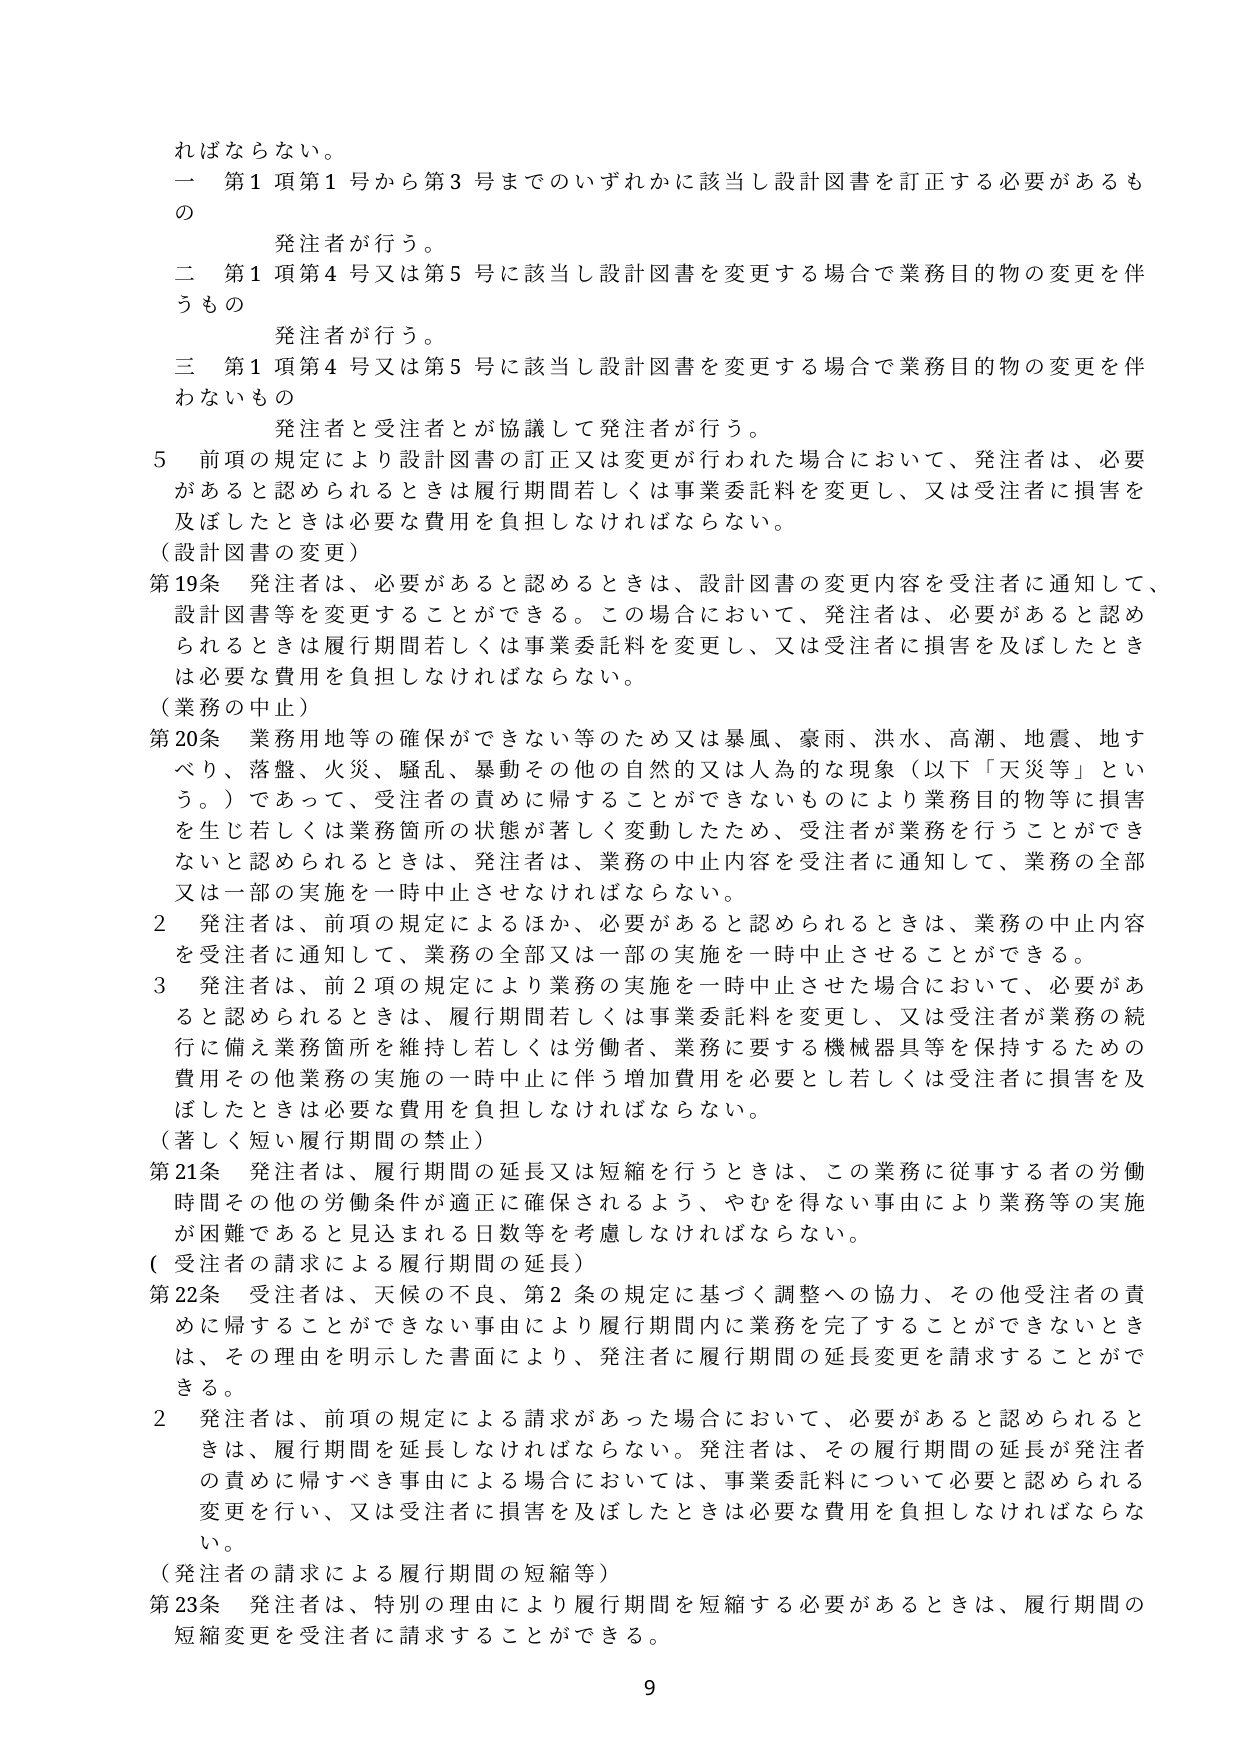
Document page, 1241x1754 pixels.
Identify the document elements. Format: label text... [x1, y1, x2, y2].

text 発注者と受注者とが協議して発注者が行う。 [149, 412, 1149, 443]
text 第23条 発注者は、特別の理由により履行期間を短縮する必要があるときは、履行期間の短縮変更を受注者に請求することができる。 [149, 1588, 1149, 1650]
text 発注者が行う。 [149, 319, 1149, 350]
text 第19条 発注者は、必要があると認めるときは、設計図書の変更内容を受注者に通知して、設計図書等を変更することができる。この場合において、発注者は、必要があると認められるときは履行期間若しくは事業委託料を変更し、又は受注者に損害を及ぼしたときは必要な費用を負担しなければならない。 [149, 567, 1149, 691]
text ２ 発注者は、前項の規定によるほか、必要があると認められるときは、業務の中止内容を受注者に通知して、業務の全部又は一部の実施を一時中止させることができる。 [149, 907, 1149, 969]
text 三 第1項第4号又は第5号に該当し設計図書を変更する場合で業務目的物の変更を伴わないもの [149, 350, 1149, 412]
text 一 第1項第1号から第3号までのいずれかに該当し設計図書を訂正する必要があるもの [149, 165, 1149, 227]
text 二 第1項第4号又は第5号に該当し設計図書を変更する場合で業務目的物の変更を伴うもの [149, 257, 1149, 319]
text 発注者が行う。 [149, 227, 1149, 257]
text ２ 発注者は、前項の規定による請求があった場合において、必要があると認められるときは、履行期間を延長しなければならない。発注者は、その履行期間の延長が発注者の責めに帰すべき事由による場合においては、事業委託料について必要と認められる変更を行い、又は受注者に損害を及ぼしたときは必要な費用を負担しなければならない。 [149, 1402, 1149, 1557]
text ５ 前項の規定により設計図書の訂正又は変更が行われた場合において、発注者は、必要があると認められるときは履行期間若しくは事業委託料を変更し、又は受注者に損害を及ぼしたときは必要な費用を負担しなければならない。 [149, 443, 1149, 536]
text （発注者の請求による履行期間の短縮等） [139, 1557, 1149, 1588]
text 第21条 発注者は、履行期間の延長又は短縮を行うときは、この業務に従事する者の労働時間その他の労働条件が適正に確保されるよう、やむを得ない事由により業務等の実施が困難であると見込まれる日数等を考慮しなければならない。 [149, 1155, 1149, 1247]
text （著しく短い履行期間の禁止） [149, 1124, 1149, 1155]
text （業務の中止） [139, 691, 1149, 722]
text （設計図書の変更） [139, 536, 1149, 567]
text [149, 134, 1149, 165]
text 第20条 業務用地等の確保ができない等のため又は暴風、豪雨、洪水、高潮、地震、地すべり、落盤、火災、騒乱、暴動その他の自然的又は人為的な現象（以下「天災等」という。）であって、受注者の責めに帰することができないものにより業務目的物等に損害を生じ若しくは業務箇所の状態が著しく変動したため、受注者が業務を行うことができないと認められるときは、発注者は、業務の中止内容を受注者に通知して、業務の全部又は一部の実施を一時中止させなければならない。 [149, 722, 1149, 907]
text (受注者の請求による履行期間の延長） [149, 1247, 1149, 1278]
text 第22条 受注者は、天候の不良、第2条の規定に基づく調整への協力、その他受注者の責めに帰することができない事由により履行期間内に業務を完了することができないときは、その理由を明示した書面により、発注者に履行期間の延長変更を請求することができる。 [149, 1278, 1149, 1402]
text ３ 発注者は、前２項の規定により業務の実施を一時中止させた場合において、必要があると認められるときは、履行期間若しくは事業委託料を変更し、又は受注者が業務の続行に備え業務箇所を維持し若しくは労働者、業務に要する機械器具等を保持するための費用その他業務の実施の一時中止に伴う増加費用を必要とし若しくは受注者に損害を及ぼしたときは必要な費用を負担しなければならない。 [149, 969, 1149, 1124]
